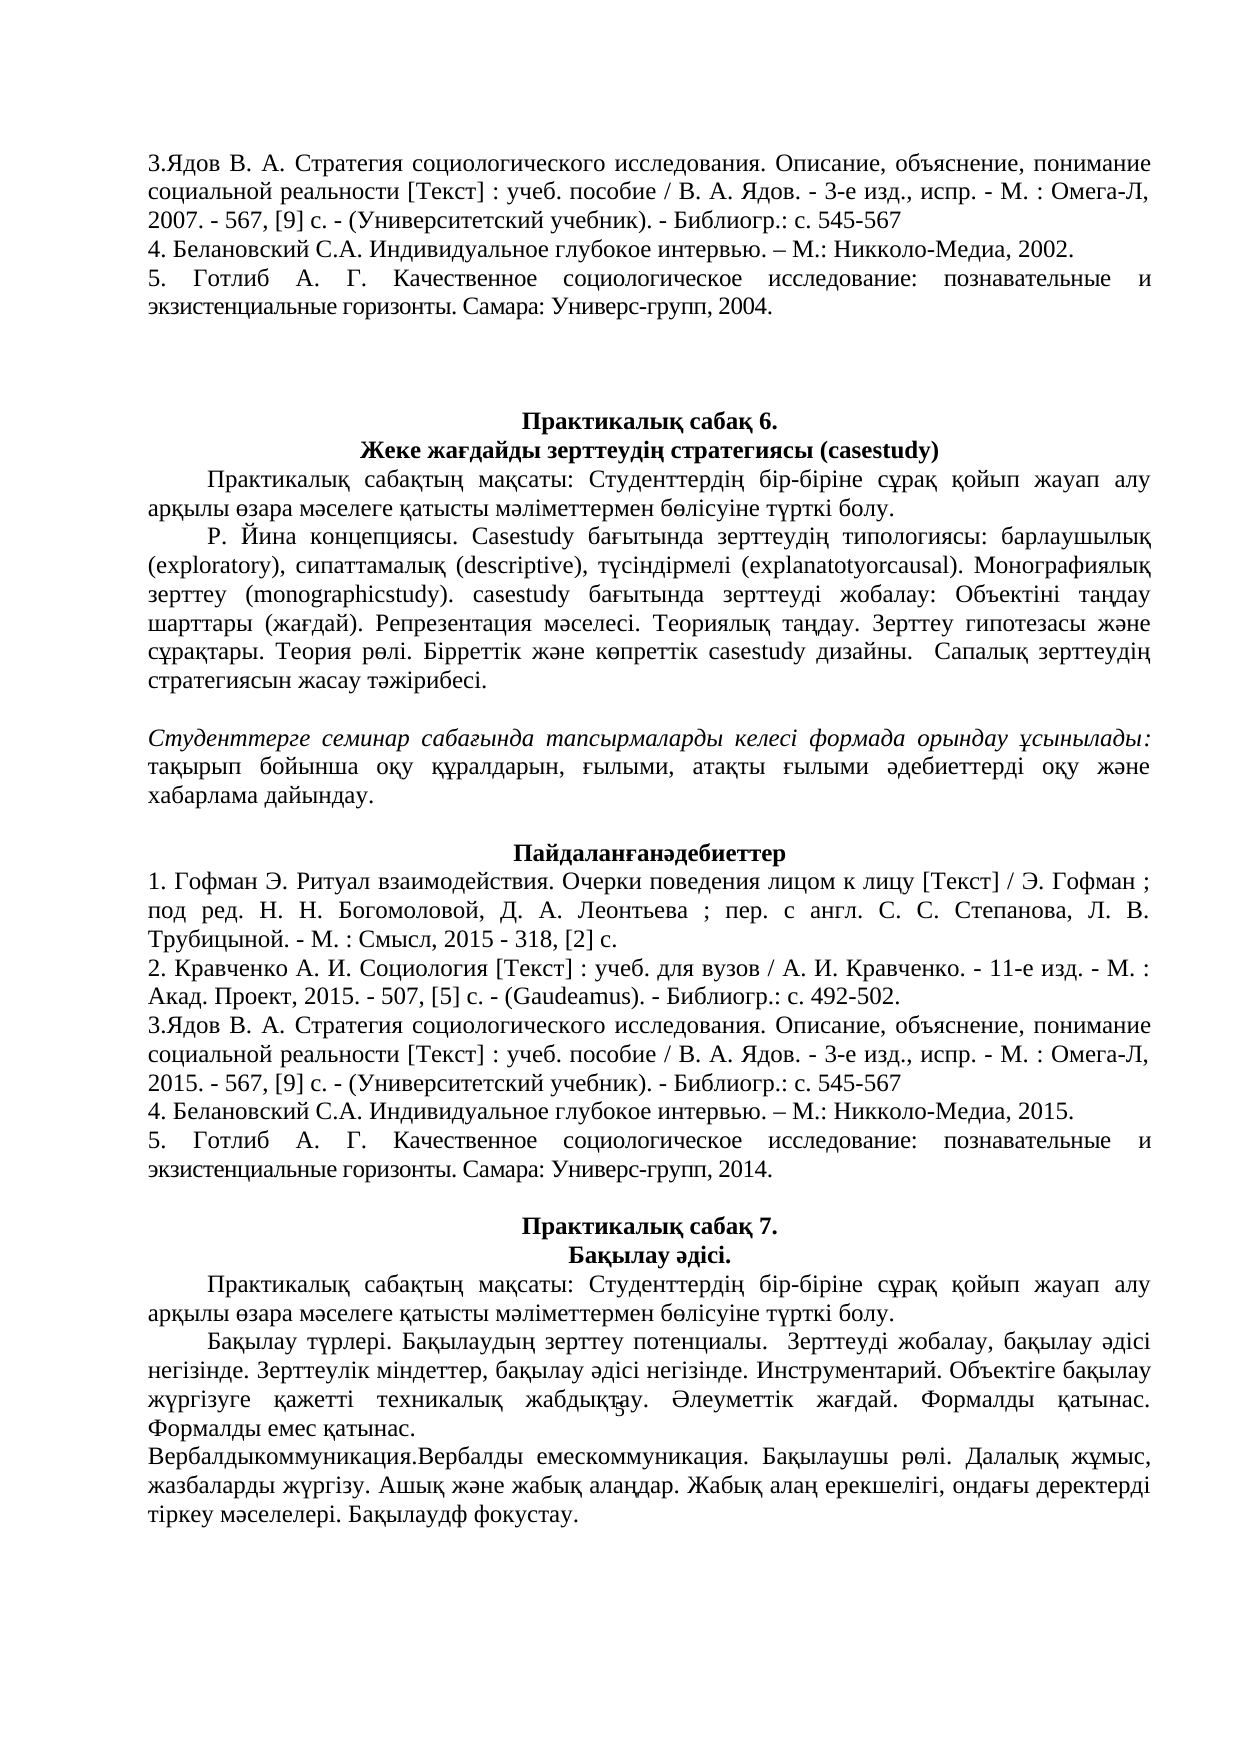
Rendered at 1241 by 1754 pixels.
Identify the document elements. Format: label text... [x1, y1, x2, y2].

text Бақылау түрлері. Бақылаудың зерттеу потенциалы. Зерттеуді жобалау, бақылау әдісі негізінде. Зерттеулік міндеттер, бақылау әдісі негізінде. Инструментарий. Объектіге бақылау жүргізуге қажетті техникалық жабдықтау. Әлеуметтік жағдай. Формалды қатынас. Формалды емес қатынас. [148, 1326, 1152, 1441]
text Пайдаланғанәдебиеттер [148, 838, 1152, 866]
text 1. Гофман Э. Ритуал взаимодействия. Очерки поведения лицом к лицу [Текст] / Э. Гофман ; под ред. Н. Н. Богомоловой, Д. А. Леонтьева ; пер. с англ. С. С. Степанова, Л. В. Трубицыной. - М. : Смысл, 2015 - 318, [2] с. [148, 866, 1152, 953]
text 5. Готлиб А. Г. Качественное социологическое исследование: познавательные и экзистенциальные горизонты. Самара: Универс-групп, 2004. [148, 263, 1152, 320]
text Практикалық сабақтың мақсаты: Студенттердің бір-біріне сұрақ қойып жауап алу арқылы өзара мәселеге қатысты мәліметтермен бөлісуіне түрткі болу. [148, 464, 1152, 521]
text Жеке жағдайды зерттеудің стратегиясы (casestudy) [148, 435, 1152, 464]
text 4. Белановский С.А. Индивидуальное глубокое интервью. – М.: Никколо-Медиа, 2002. [148, 234, 1152, 263]
text Р. Йина концепциясы. Casestudy бағытында зерттеудің типологиясы: барлаушылық (exploratory), сипаттамалық (descriptive), түсіндірмелі (explanatotyorcausal). Монографиялық зерттеу (monographicstudy). casestudy бағытында зерттеуді жобалау: Объектіні таңдау шарттары (жағдай). Репрезентация мәселесі. Теориялық таңдау. Зерттеу гипотезасы және сұрақтары. Теория рөлі. Бірреттік және көпреттік casestudy дизайны. Сапалық зерттеудің стратегиясын жасау тәжірибесі. [148, 521, 1152, 694]
text Практикалық сабақ 7. [148, 1211, 1152, 1240]
text Практикалық сабақтың мақсаты: Студенттердің бір-біріне сұрақ қойып жауап алу арқылы өзара мәселеге қатысты мәліметтермен бөлісуіне түрткі болу. [148, 1269, 1152, 1326]
text 5. Готлиб А. Г. Качественное социологическое исследование: познавательные и экзистенциальные горизонты. Самара: Универс-групп, 2014. [148, 1125, 1152, 1183]
text Студенттерге семинар сабағында тапсырмаларды келесі формада орындау ұсынылады: тақырып бойынша оқу құралдарын, ғылыми, атақты ғылыми әдебиеттерді оқу және хабарлама дайындау. [148, 723, 1152, 809]
text 4. Белановский С.А. Индивидуальное глубокое интервью. – М.: Никколо-Медиа, 2015. [148, 1096, 1152, 1125]
text Вербалдыкоммуникация.Вербалды емескоммуникация. Бақылаушы рөлі. Далалық жұмыс, жазбаларды жүргізу. Ашық және жабық алаңдар. Жабық алаң ерекшелігі, ондағы деректерді тіркеу мәселелері. Бақылаудф фокустау. [148, 1441, 1152, 1528]
text 3.Ядов В. А. Стратегия социологического исследования. Описание, объяснение, понимание социальной реальности [Текст] : учеб. пособие / В. А. Ядов. - 3-е изд., испр. - М. : Омега-Л, 2007. - 567, [9] с. - (Университетский учебник). - Библиогр.: с. 545-567 [148, 148, 1152, 234]
text Практикалық сабақ 6. [148, 406, 1152, 435]
text Бақылау әдісі. [148, 1240, 1152, 1269]
text 3.Ядов В. А. Стратегия социологического исследования. Описание, объяснение, понимание социальной реальности [Текст] : учеб. пособие / В. А. Ядов. - 3-е изд., испр. - М. : Омега-Л, 2015. - 567, [9] с. - (Университетский учебник). - Библиогр.: с. 545-567 [148, 1010, 1152, 1096]
text 2. Кравченко А. И. Социология [Текст] : учеб. для вузов / А. И. Кравченко. - 11-е изд. - М. : Акад. Проект, 2015. - 507, [5] с. - (Gaudeamus). - Библиогр.: с. 492-502. [148, 953, 1152, 1010]
